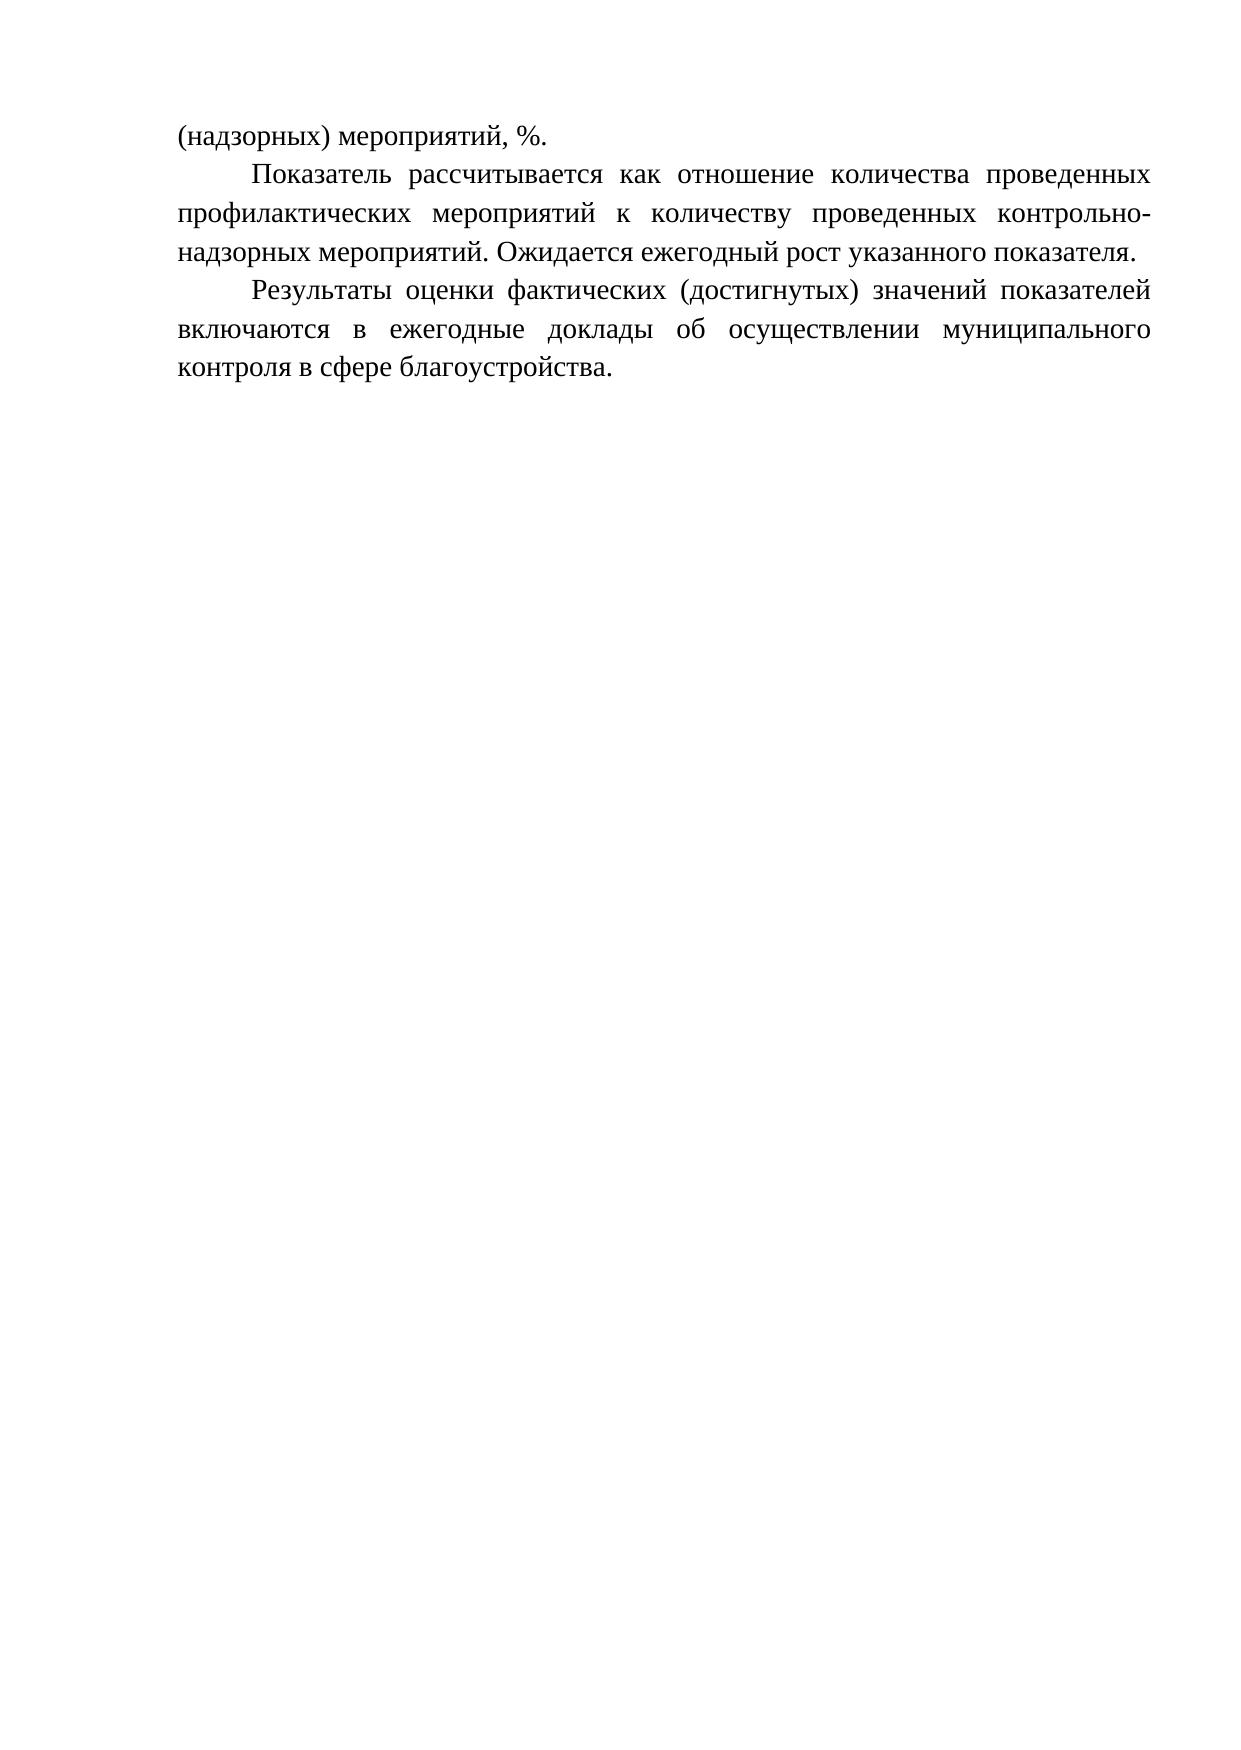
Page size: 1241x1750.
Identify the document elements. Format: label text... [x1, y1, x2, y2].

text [177, 118, 1152, 152]
text Показатель рассчитывается как отношение количества проведенных профилактических мероприятий к количеству проведенных контрольно-надзорных мероприятий. Ожидается ежегодный рост указанного показателя. [177, 157, 1152, 267]
text Результаты оценки фактических (достигнутых) значений показателей включаются в ежегодные доклады об осуществлении муниципального контроля в сфере благоустройства. [177, 272, 1152, 383]
